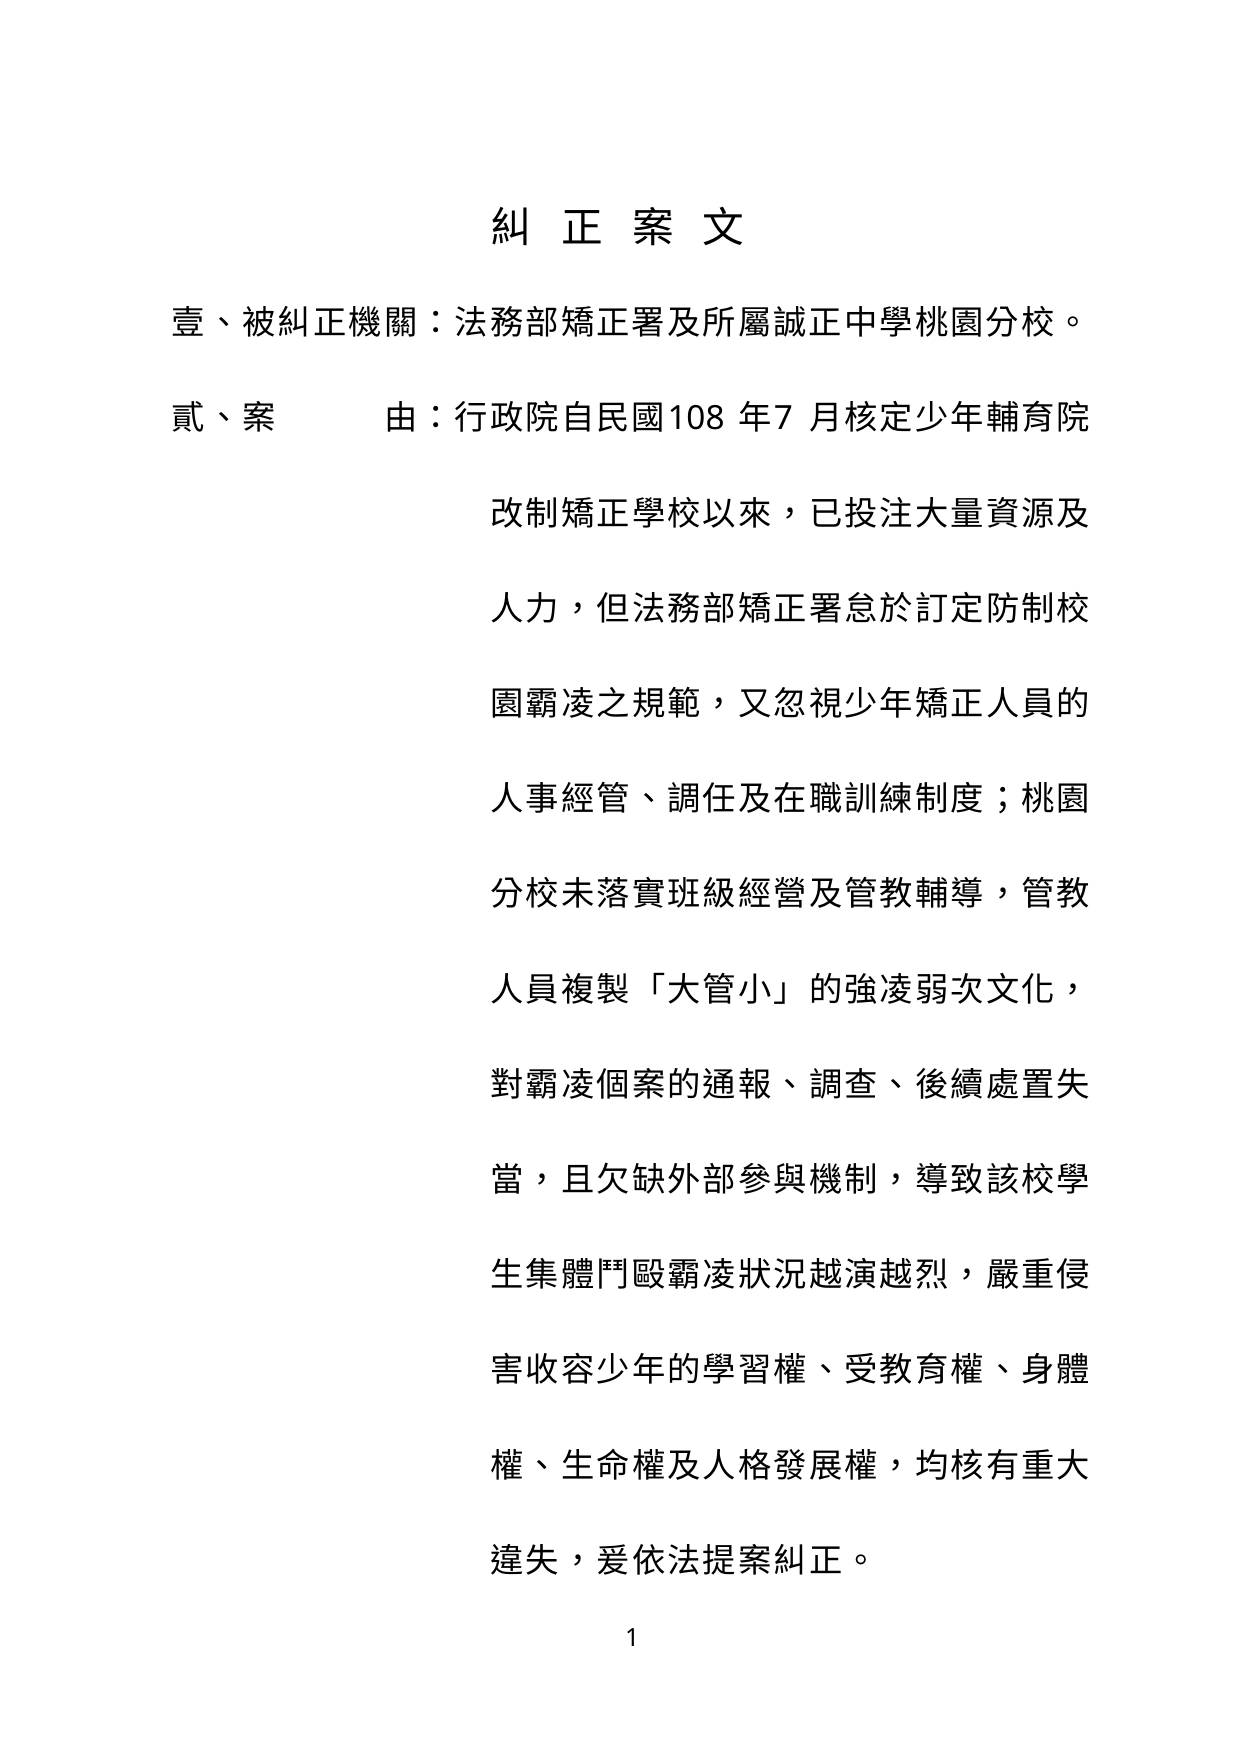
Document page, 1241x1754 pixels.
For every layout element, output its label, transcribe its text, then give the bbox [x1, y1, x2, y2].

list 案 由：行政院自民國108年7月核定少年輔育院改制矯正學校以來，已投注大量資源及人力，但法務部矯正署怠於訂定防制校園霸凌之規範，又忽視少年矯正人員的人事經管、調任及在職訓練制度；桃園分校未落實班級經營及管教輔導，管教人員複製「大管小」的強凌弱次文化，對霸凌個案的通報、調查、後續處置失當，且欠缺外部參與機制，導致該校學生集體鬥毆霸凌狀況越演越烈，嚴重侵害收容少年的學習權、受教育權、身體權、生命權及人格發展權，均核有重大違失，爰依法提案糾正。 [171, 368, 1092, 1605]
text 糾正案文 [171, 177, 1092, 272]
list 被糾正機關：法務部矯正署及所屬誠正中學桃園分校。 [171, 272, 1092, 368]
